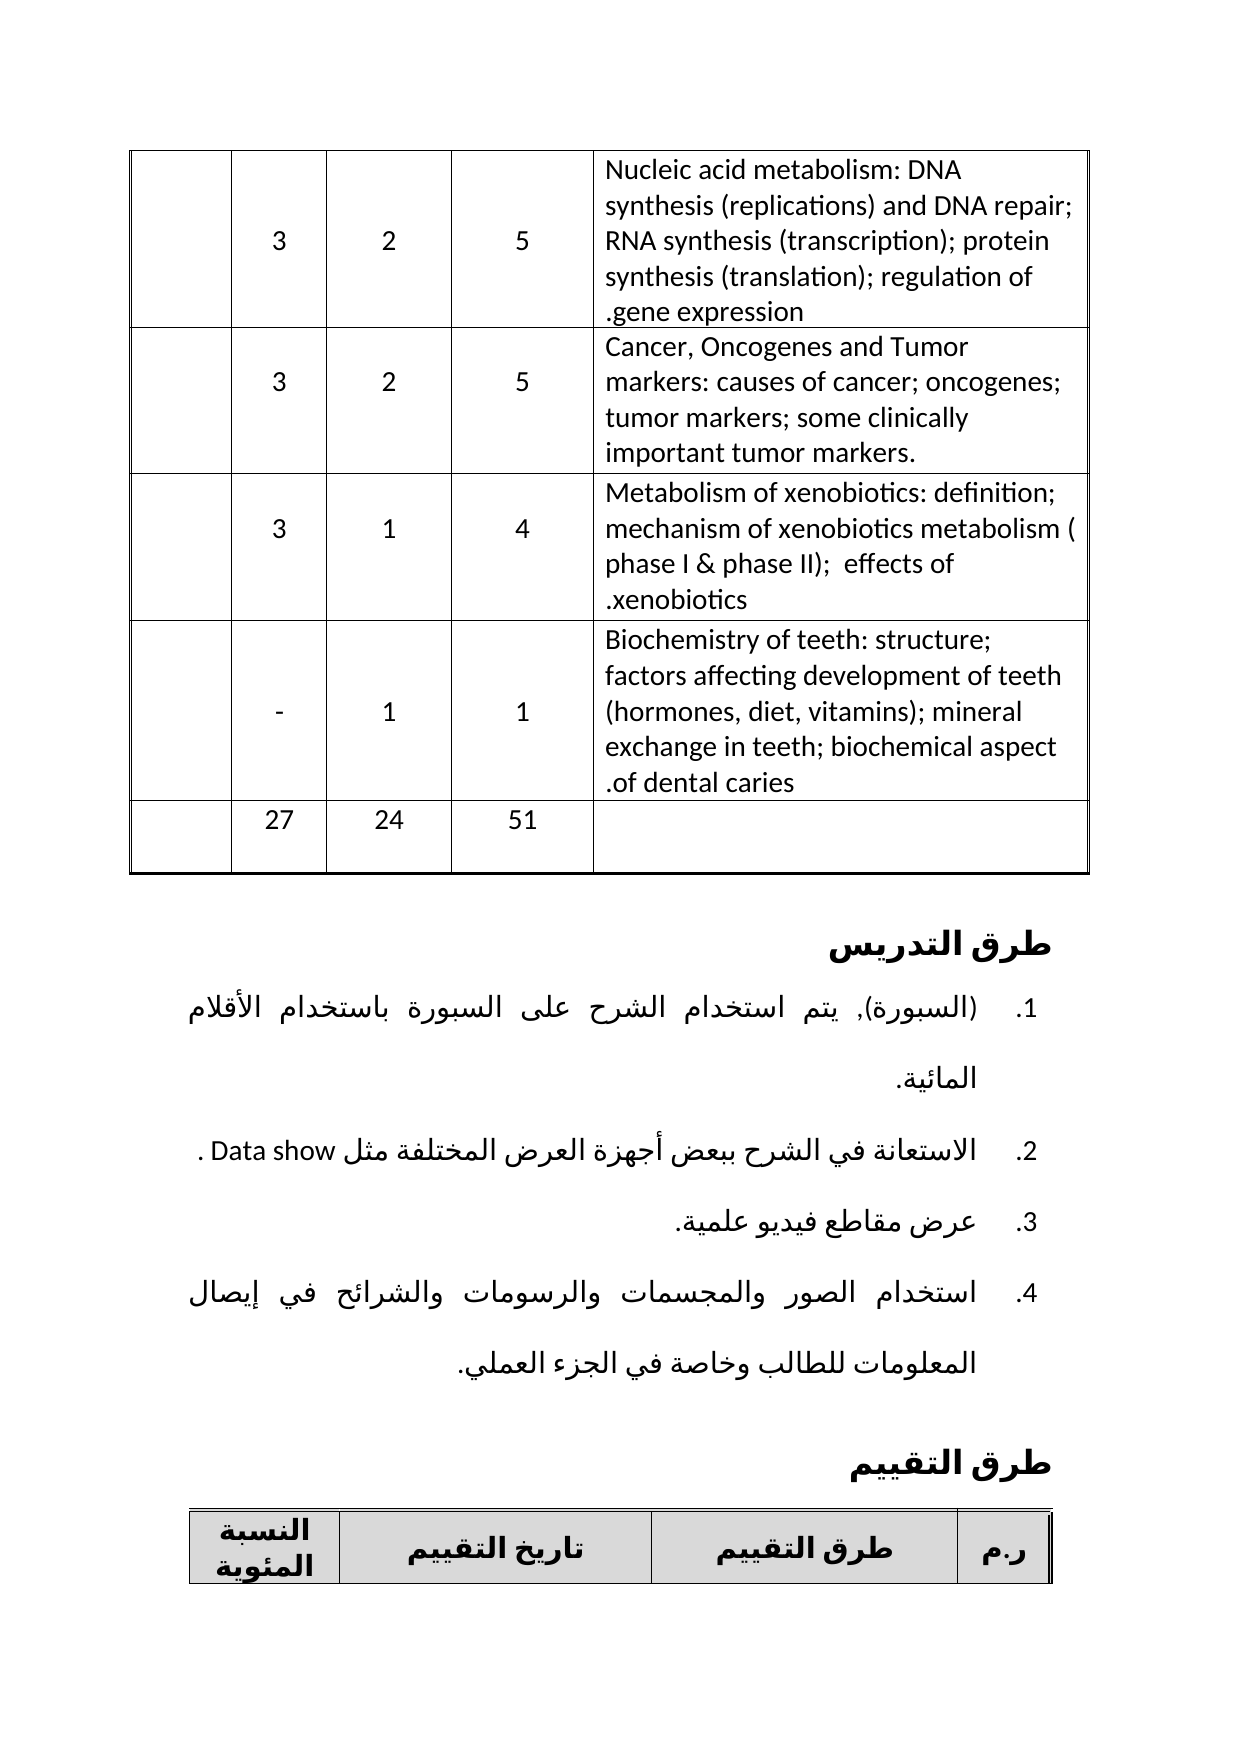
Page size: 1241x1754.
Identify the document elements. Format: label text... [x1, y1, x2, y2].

table_cell 5 [452, 328, 593, 473]
table_cell 27 [232, 801, 326, 872]
text طرق التدريس [187, 923, 1053, 964]
table_cell [132, 801, 231, 872]
table_cell Cancer, Oncogenes and Tumor markers: causes of cancer; oncogenes; tumor markers; some clinically important tumor markers. [594, 328, 1087, 473]
table_cell 3 [232, 151, 326, 327]
table_cell 1 [452, 621, 593, 800]
table_cell 1 [327, 621, 451, 800]
table_cell 51 [452, 801, 593, 872]
table_cell [132, 621, 231, 800]
table_cell Biochemistry of teeth: structure; factors affecting development of teeth (hormones, diet, vitamins); mineral exchange in teeth; biochemical aspect of dental caries. [594, 621, 1087, 800]
table_header تاريخ التقييم [340, 1512, 651, 1583]
list الاستعانة في الشرح ببعض أجهزة العرض المختلفة مثل Data show . [187, 1132, 1015, 1167]
table_header طرق التقييم [652, 1512, 957, 1583]
table_cell 3 [232, 328, 326, 473]
table_cell 3 [232, 474, 326, 620]
table_cell 1 [327, 474, 451, 620]
table_cell [594, 801, 1087, 872]
list (السبورة), يتم استخدام الشرح على السبورة باستخدام الأقلام المائية. [187, 989, 1015, 1096]
table_cell - [232, 621, 326, 800]
table_cell [132, 151, 231, 327]
table_header ر.م [958, 1509, 1051, 1583]
list استخدام الصور والمجسمات والرسومات والشرائح في إيصال المعلومات للطالب وخاصة في الجزء العملي. [187, 1274, 1015, 1381]
table_cell 5 [452, 151, 593, 327]
table_cell Metabolism of xenobiotics: definition; mechanism of xenobiotics metabolism ( phase I & phase II); effects of xenobiotics. [594, 474, 1087, 620]
table_cell [132, 474, 231, 620]
table_cell 24 [327, 801, 451, 872]
table_cell 2 [327, 151, 451, 327]
table_cell [132, 328, 231, 473]
table_cell Nucleic acid metabolism: DNA synthesis (replications) and DNA repair; RNA synthesis (transcription); protein synthesis (translation); regulation of gene expression. [594, 151, 1087, 327]
table_cell 2 [327, 328, 451, 473]
table_header النسبة المئوية [190, 1512, 339, 1583]
text طرق التقييم [187, 1442, 1053, 1482]
table_cell 4 [452, 474, 593, 620]
list عرض مقاطع فيديو علمية. [187, 1203, 1015, 1238]
